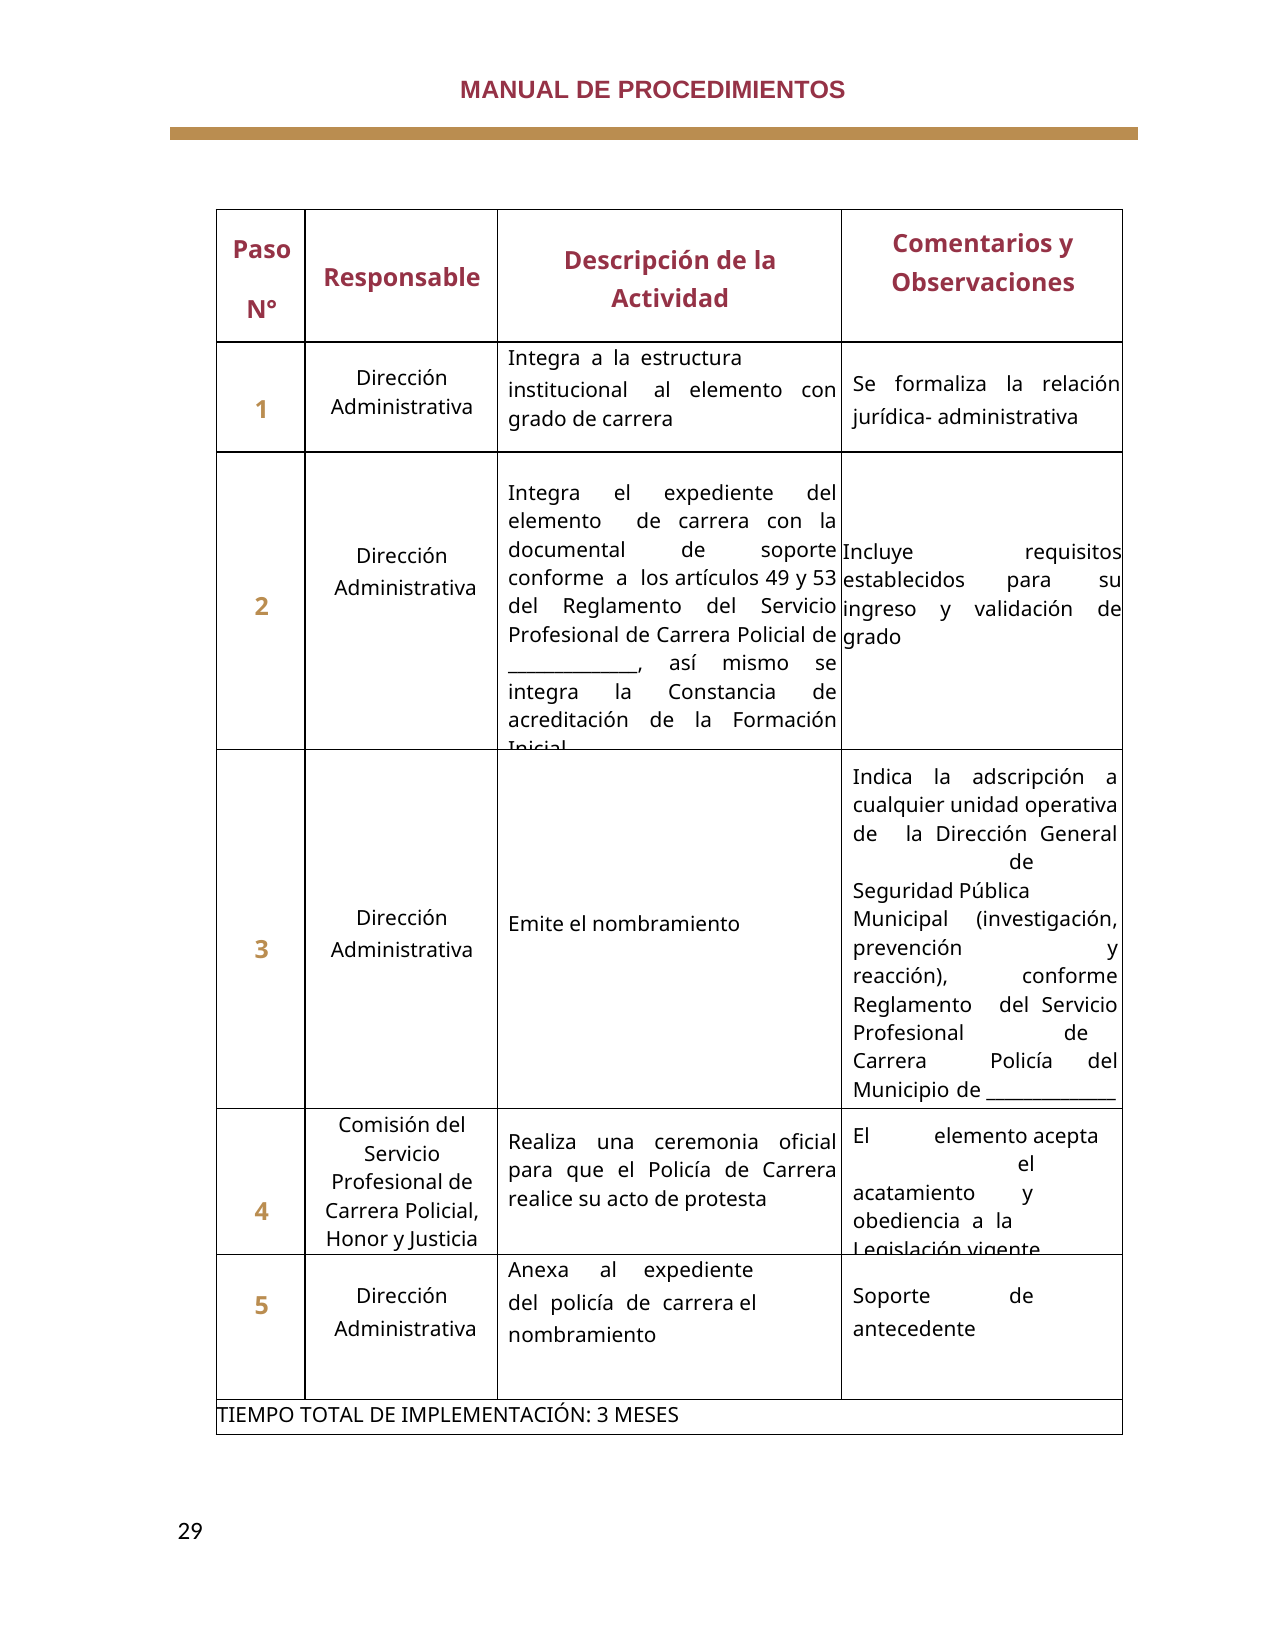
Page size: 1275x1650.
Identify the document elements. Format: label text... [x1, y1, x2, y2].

table_header Comentarios y Observaciones [842, 210, 1122, 341]
table_header Responsable [306, 210, 497, 341]
table_cell Realiza una ceremonia oficial para que el Policía de Carrera realice su acto de protesta [498, 1109, 841, 1253]
table_cell Anexa al expediente del policía de carrera el nombramiento [498, 1255, 841, 1399]
table_cell Comisión del Servicio Profesional de Carrera Policial, Honor y Justicia [306, 1109, 497, 1253]
table_cell 5 [217, 1255, 304, 1399]
table_header Descripción de la Actividad [498, 210, 841, 341]
table_cell 1 [217, 343, 304, 451]
table_cell 4 [217, 1109, 304, 1253]
table_cell Soporte de antecedente [842, 1255, 1122, 1399]
table_cell TIEMPO TOTAL DE IMPLEMENTACIÓN: 3 MESES [217, 1400, 1122, 1434]
table_cell Dirección Administrativa [306, 1255, 497, 1399]
table_cell Dirección Administrativa [306, 453, 497, 749]
table_cell Indica la adscripción a cualquier unidad operativa de la Dirección General de Seguridad Pública Municipal (investigación, prevención y reacción), conforme Reglamento del Servicio Profesional de Carrera Policía del Municipio de ______________ [842, 750, 1122, 1108]
table_cell Integra a la estructura institucional al elemento con grado de carrera [498, 343, 841, 451]
table_cell Emite el nombramiento [498, 750, 841, 1108]
table_cell 3 [217, 750, 304, 1108]
table_cell Dirección Administrativa [306, 750, 497, 1108]
table_cell Integra el expediente del elemento de carrera con la documental de soporte conforme a los artículos 49 y 53 del Reglamento del Servicio Profesional de Carrera Policial de ______________, así mismo se integra la Constancia de acreditación de la Formación Inicial [498, 453, 841, 749]
table_cell Se formaliza la relación jurídica- administrativa [842, 343, 1122, 451]
table_cell El elemento acepta el acatamiento y obediencia a la Legislación vigente [842, 1109, 1122, 1253]
table_header Paso N° [217, 210, 304, 341]
table_cell Incluye requisitos establecidos para su ingreso y validación de grado [842, 453, 1122, 749]
table_cell Dirección Administrativa [306, 343, 497, 451]
table_cell 2 [217, 453, 304, 749]
